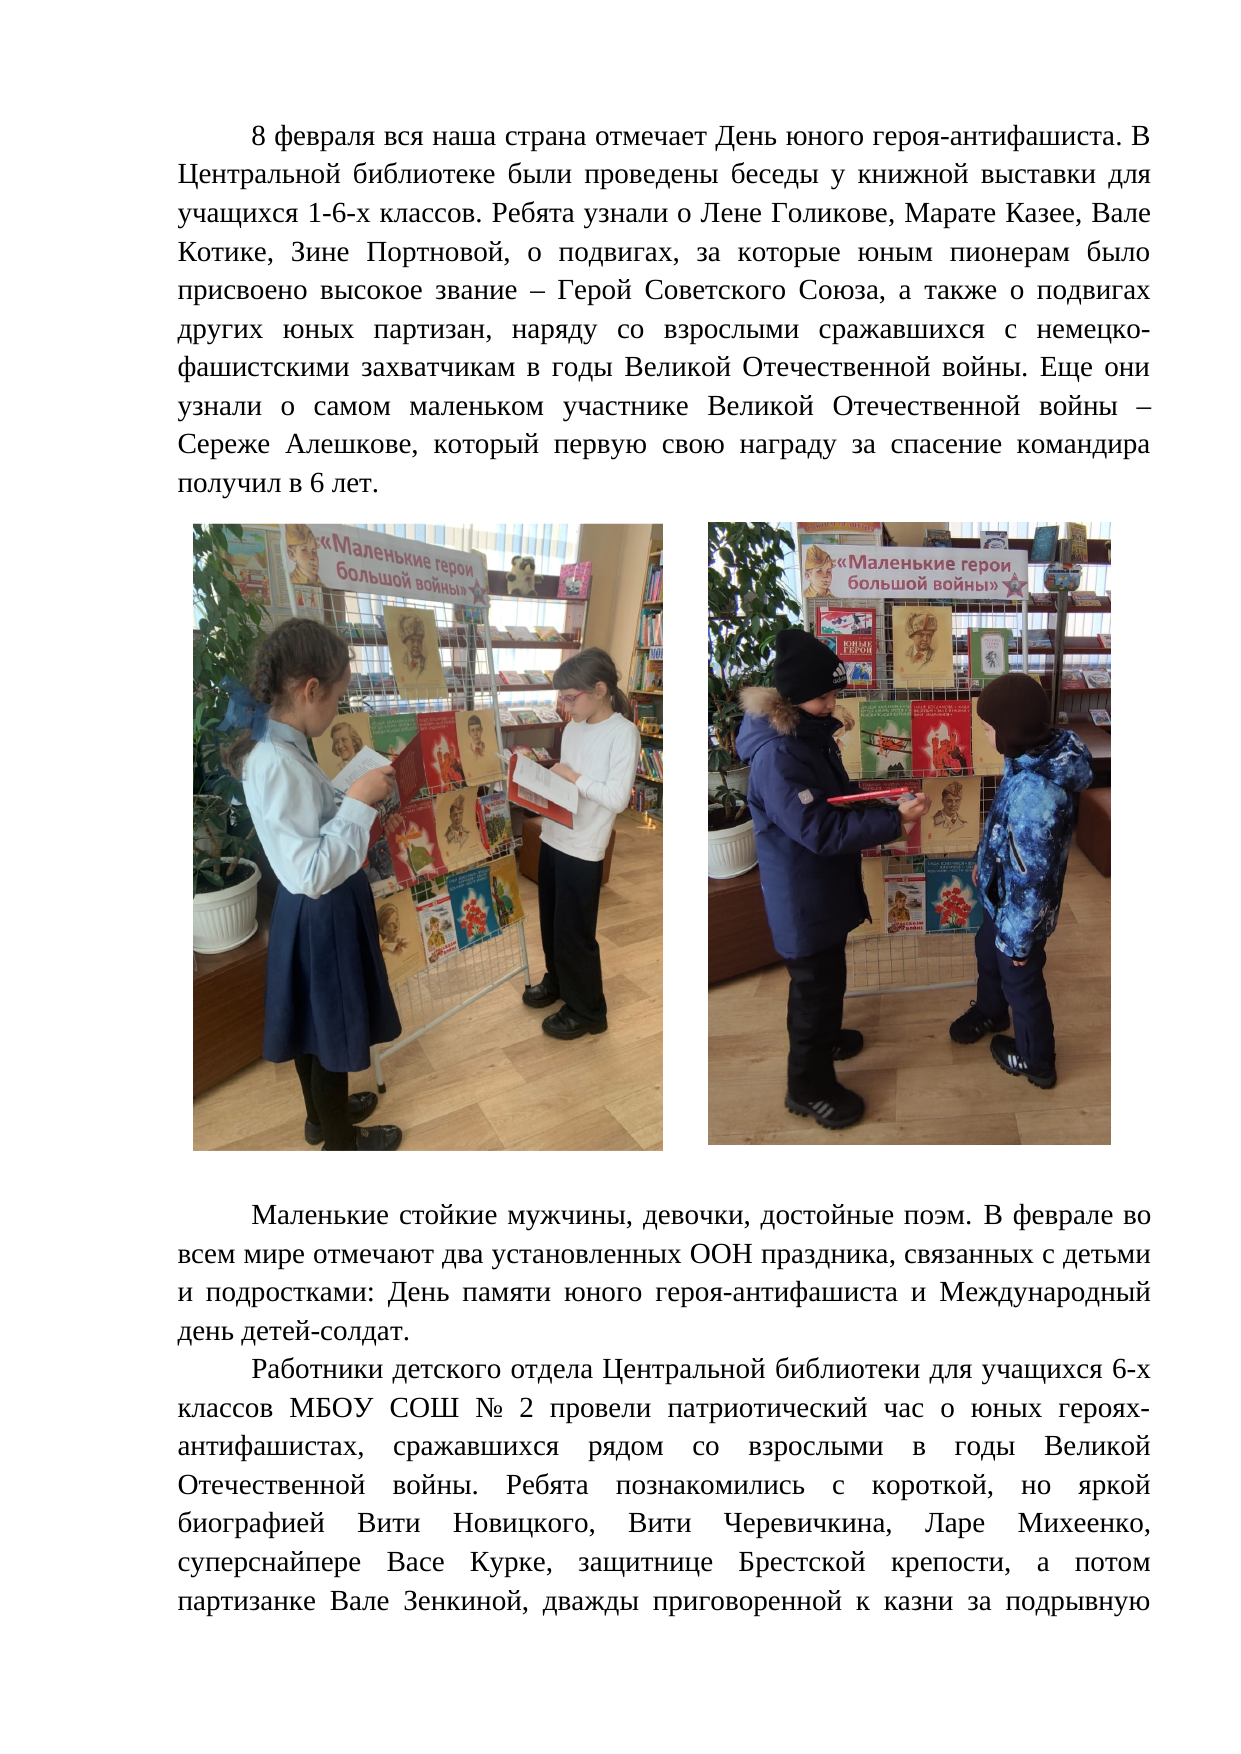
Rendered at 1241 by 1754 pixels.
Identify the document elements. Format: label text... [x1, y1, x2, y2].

picture [708, 522, 1111, 1145]
picture [193, 524, 663, 1150]
text 8 февраля вся наша страна отмечает День юного героя-антифашиста. В Центральной библиотеке были проведены беседы у книжной выставки для учащихся 1-6-х классов. Ребята узнали о Лене Голикове, Марате Казее, Вале Котике, Зине Портновой, о подвигах, за которые юным пионерам было присвоено высокое звание – Герой Советского Союза, а также о подвигах других юных партизан, наряду со взрослыми сражавшихся с немецко-фашистскими захватчикам в годы Великой Отечественной войны. Еще они узнали о самом маленьком участнике Великой Отечественной войны – Сереже Алешкове, который первую свою награду за спасение командира получил в 6 лет. [177, 118, 1152, 498]
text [177, 1351, 1152, 1616]
text Маленькие стойкие мужчины, девочки, достойные поэм. В феврале во всем мире отмечают два установленных ООН праздника, связанных с детьми и подростками: День памяти юного героя-антифашиста и Международный день детей-солдат. [177, 1197, 1152, 1346]
